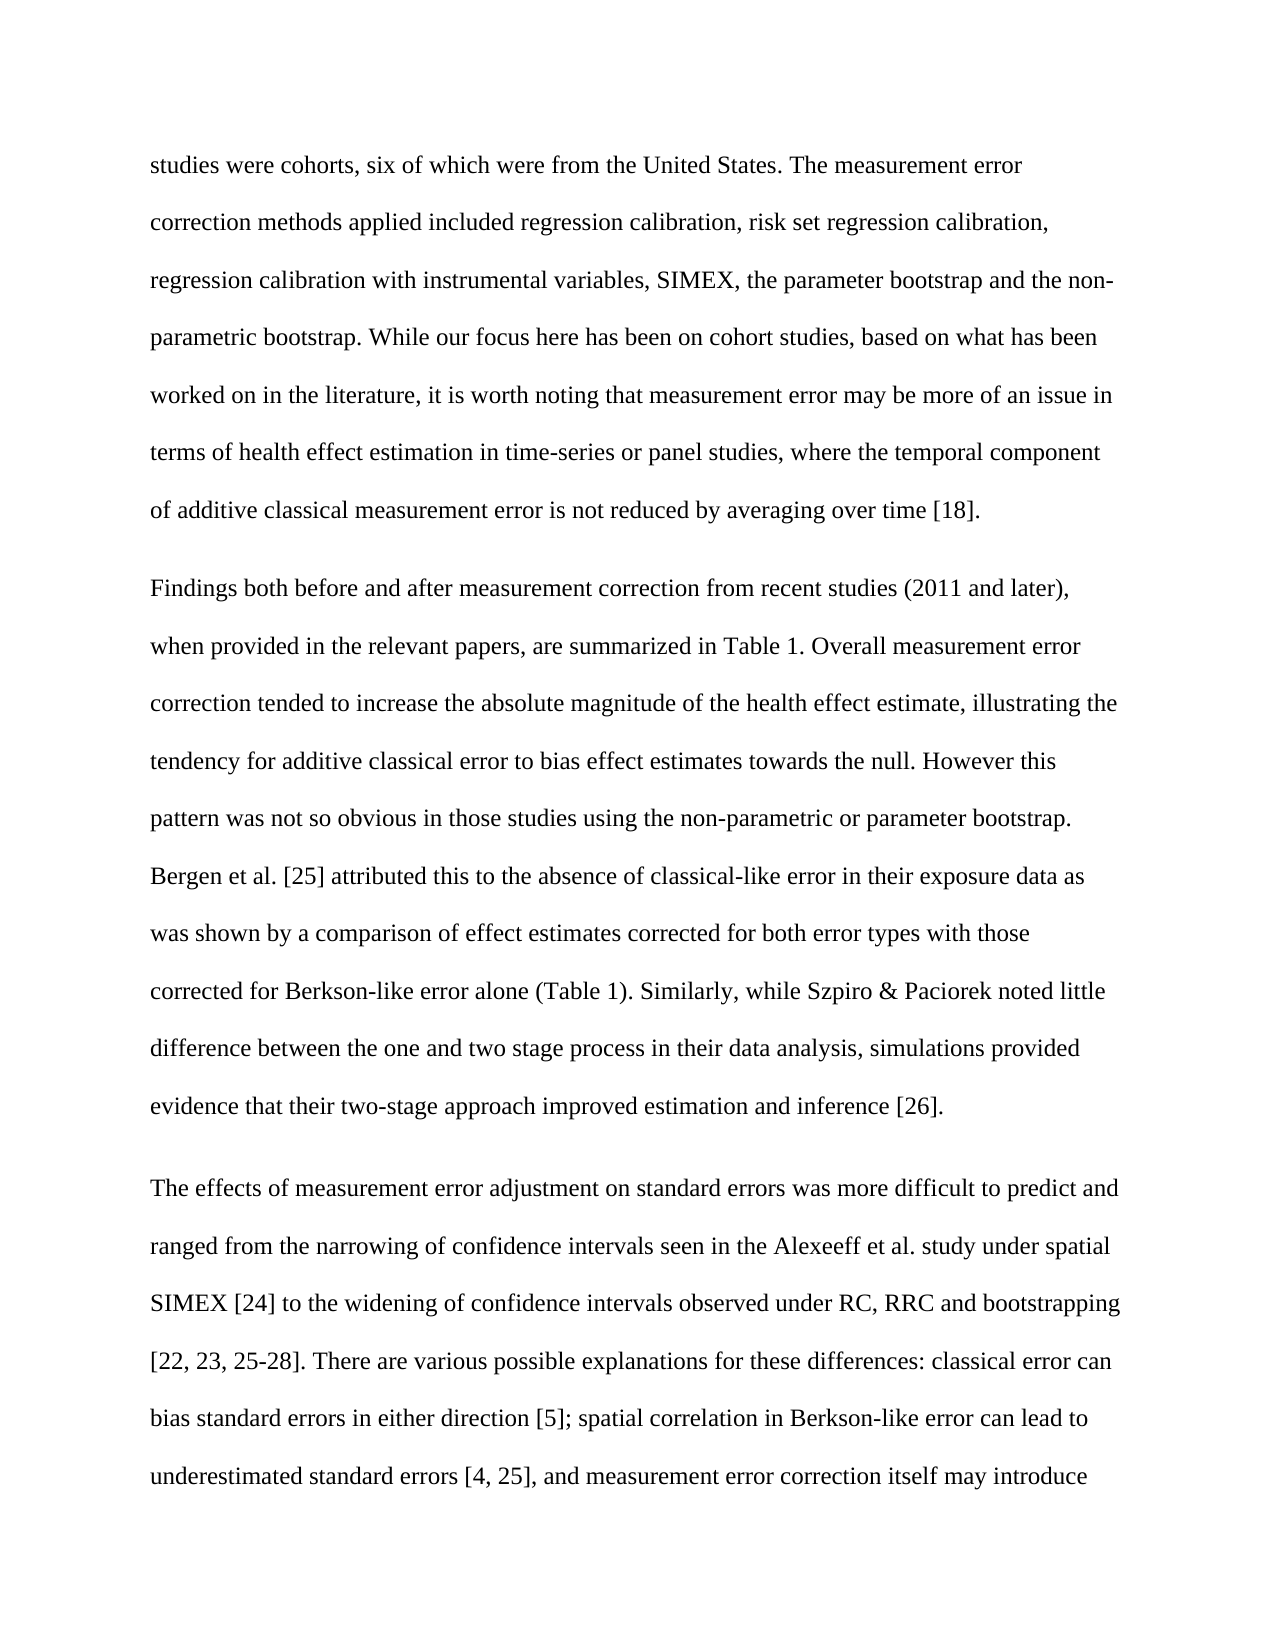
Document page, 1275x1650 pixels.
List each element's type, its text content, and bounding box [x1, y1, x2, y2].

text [150, 150, 1125, 524]
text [150, 1173, 1125, 1489]
text Findings both before and after measurement correction from recent studies (2011 and later), when provided in the relevant papers, are summarized in Table 1. Overall measurement error correction tended to increase the absolute magnitude of the health effect estimate, illustrating the tendency for additive classical error to bias effect estimates towards the null. However this pattern was not so obvious in those studies using the non-parametric or parameter bootstrap. Bergen et al. [25] attributed this to the absence of classical-like error in their exposure data as was shown by a comparison of effect estimates corrected for both error types with those corrected for Berkson-like error alone (Table 1). Similarly, while Szpiro & Paciorek noted little difference between the one and two stage process in their data analysis, simulations provided evidence that their two-stage approach improved estimation and inference [26]. [150, 573, 1125, 1119]
